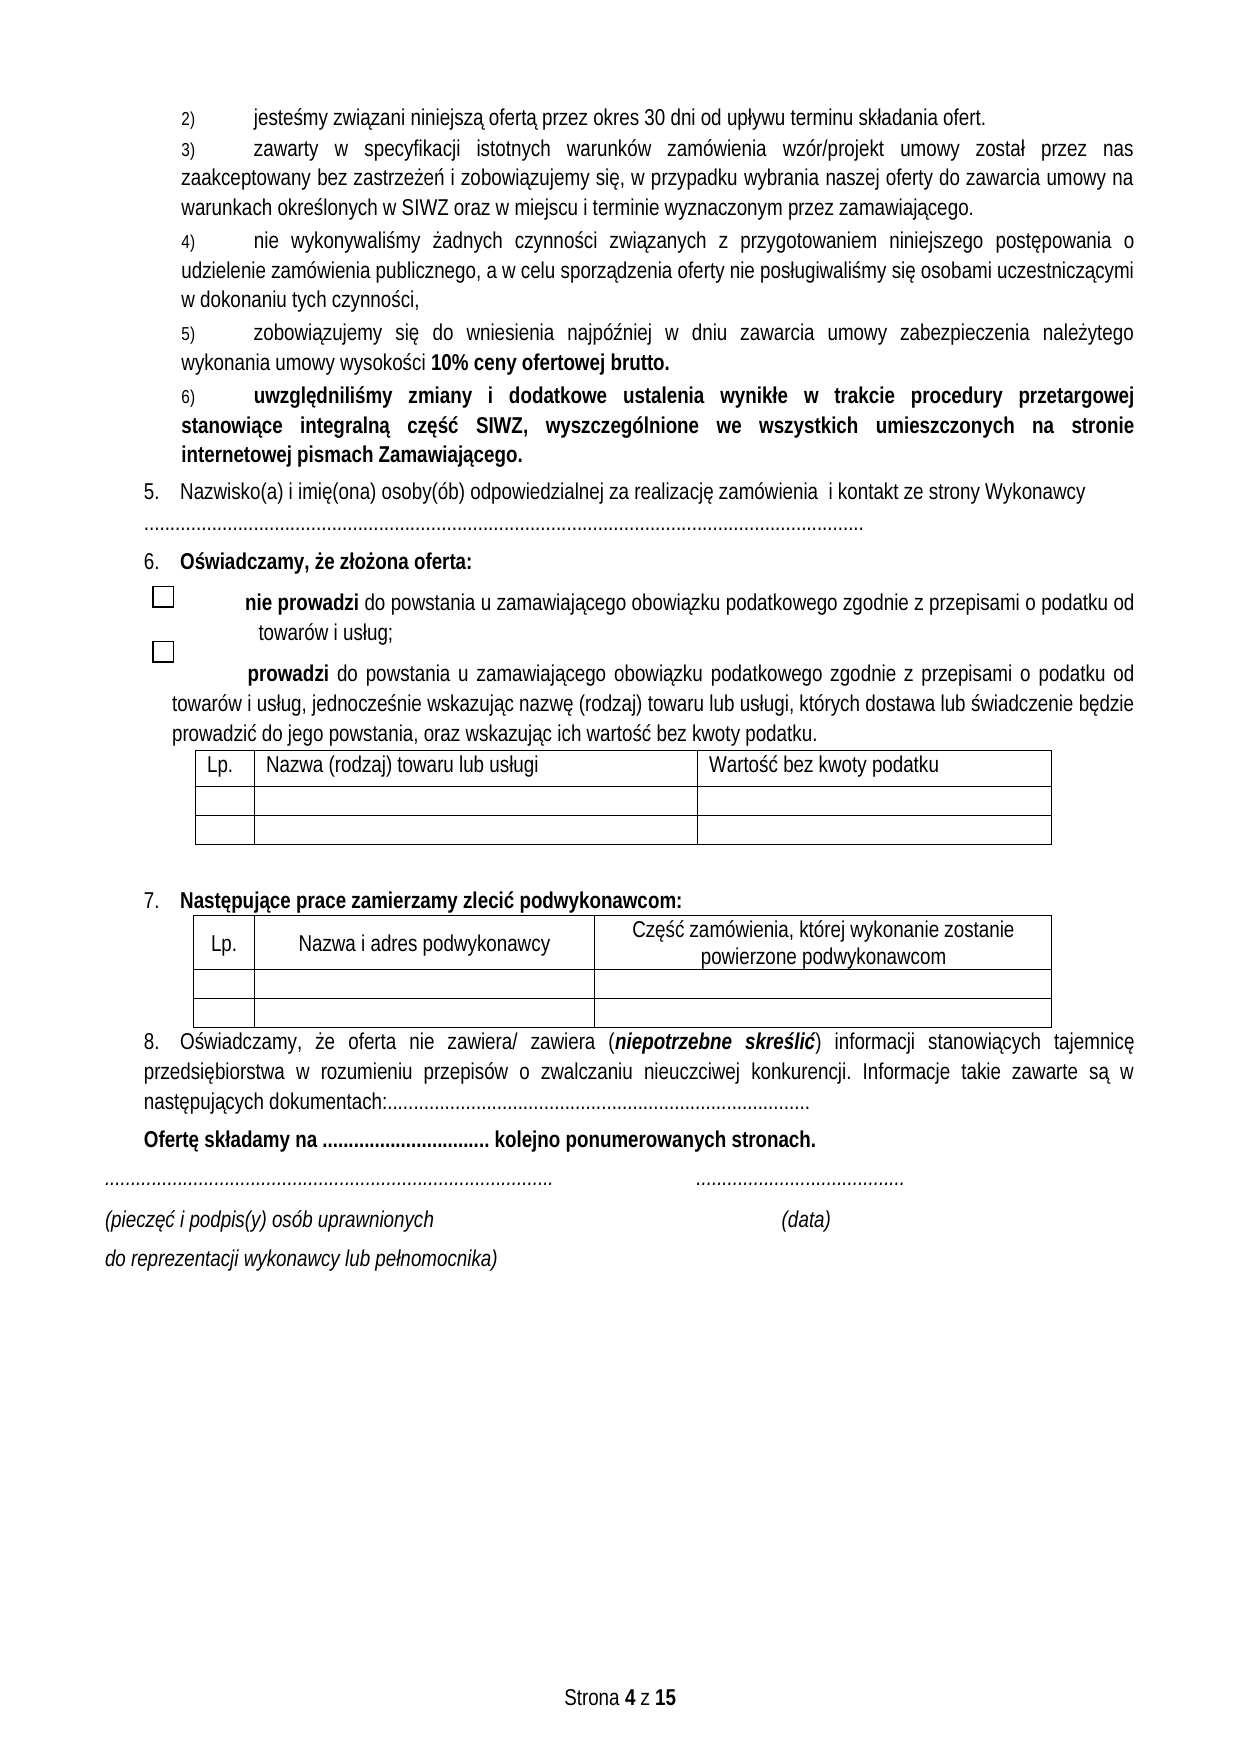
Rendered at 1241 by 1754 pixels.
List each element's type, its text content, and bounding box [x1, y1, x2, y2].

list Następujące prace zamierzamy zlecić podwykonawcom: [144, 887, 1134, 913]
table_header Lp. [196, 751, 254, 786]
text nie prowadzi do powstania u zamawiającego obowiązku podatkowego zgodnie z przepisami o podatku od towarów i usług; [153, 589, 1134, 645]
list zawarty w specyfikacji istotnych warunków zamówienia wzór/projekt umowy został przez nas zaakceptowany bez zastrzeżeń i zobowiązujemy się, w przypadku wybrania naszej oferty do zawarcia umowy na warunkach określonych w SIWZ oraz w miejscu i terminie wyznaczonym przez zamawiającego. [181, 134, 1134, 220]
text (pieczęć i podpis(y) osób uprawnionych (data) [105, 1206, 1140, 1232]
list nie wykonywaliśmy żadnych czynności związanych z przygotowaniem niniejszego postępowania o udzielenie zamówienia publicznego, a w celu sporządzenia oferty nie posługiwaliśmy się osobami uczestniczącymi w dokonaniu tych czynności, [181, 227, 1134, 313]
table_header Część zamówienia, której wykonanie zostanie powierzone podwykonawcom [595, 916, 1051, 969]
table_cell [255, 787, 697, 815]
table_header Lp. [194, 916, 254, 969]
table_cell [194, 970, 254, 998]
table_cell [255, 970, 594, 998]
table_header Wartość bez kwoty podatku [698, 751, 1051, 786]
text .......................................................................................................................................... [144, 508, 1134, 535]
table_cell [194, 999, 254, 1027]
table_cell [698, 816, 1051, 844]
list Oświadczamy, że oferta nie zawiera/ zawiera (niepotrzebne skreślić) informacji stanowiących tajemnicę przedsiębiorstwa w rozumieniu przepisów o zwalczaniu nieuczciwej konkurencji. Informacje takie zawarte są w następujących dokumentach:................................................................................. [144, 1028, 1134, 1114]
list uwzględniliśmy zmiany i dodatkowe ustalenia wynikłe w trakcie procedury przetargowej stanowiące integralną część SIWZ, wyszczególnione we wszystkich umieszczonych na stronie internetowej pismach Zamawiającego. [181, 382, 1134, 468]
table_cell [698, 787, 1051, 815]
text do reprezentacji wykonawcy lub pełnomocnika) [105, 1245, 1140, 1272]
list Oświadczamy, że złożona oferta: [144, 548, 1134, 574]
table_cell [595, 999, 1051, 1027]
text ...................................................................................... ........................................ [105, 1163, 1140, 1190]
list zobowiązujemy się do wniesienia najpóźniej w dniu zawarcia umowy zabezpieczenia należytego wykonania umowy wysokości 10% ceny ofertowej brutto. [181, 319, 1134, 375]
list Nazwisko(a) i imię(ona) osoby(ób) odpowiedzialnej za realizację zamówienia i kontakt ze strony Wykonawcy [144, 478, 1134, 505]
table_cell [255, 999, 594, 1027]
table_cell [196, 816, 254, 844]
table_cell [595, 970, 1051, 998]
table_cell [196, 787, 254, 815]
list jesteśmy związani niniejszą ofertą przez okres 30 dni od upływu terminu składania ofert. [181, 104, 1134, 131]
text Ofertę składamy na ................................ kolejno ponumerowanych stronach. [144, 1126, 1134, 1152]
table_header Nazwa i adres podwykonawcy [255, 916, 594, 969]
table_cell [255, 816, 697, 844]
text prowadzi do powstania u zamawiającego obowiązku podatkowego zgodnie z przepisami o podatku od towarów i usług, jednocześnie wskazując nazwę (rodzaj) towaru lub usługi, których dostawa lub świadczenie będzie prowadzić do jego powstania, oraz wskazując ich wartość bez kwoty podatku. [153, 660, 1134, 746]
table_header Nazwa (rodzaj) towaru lub usługi [255, 751, 697, 786]
